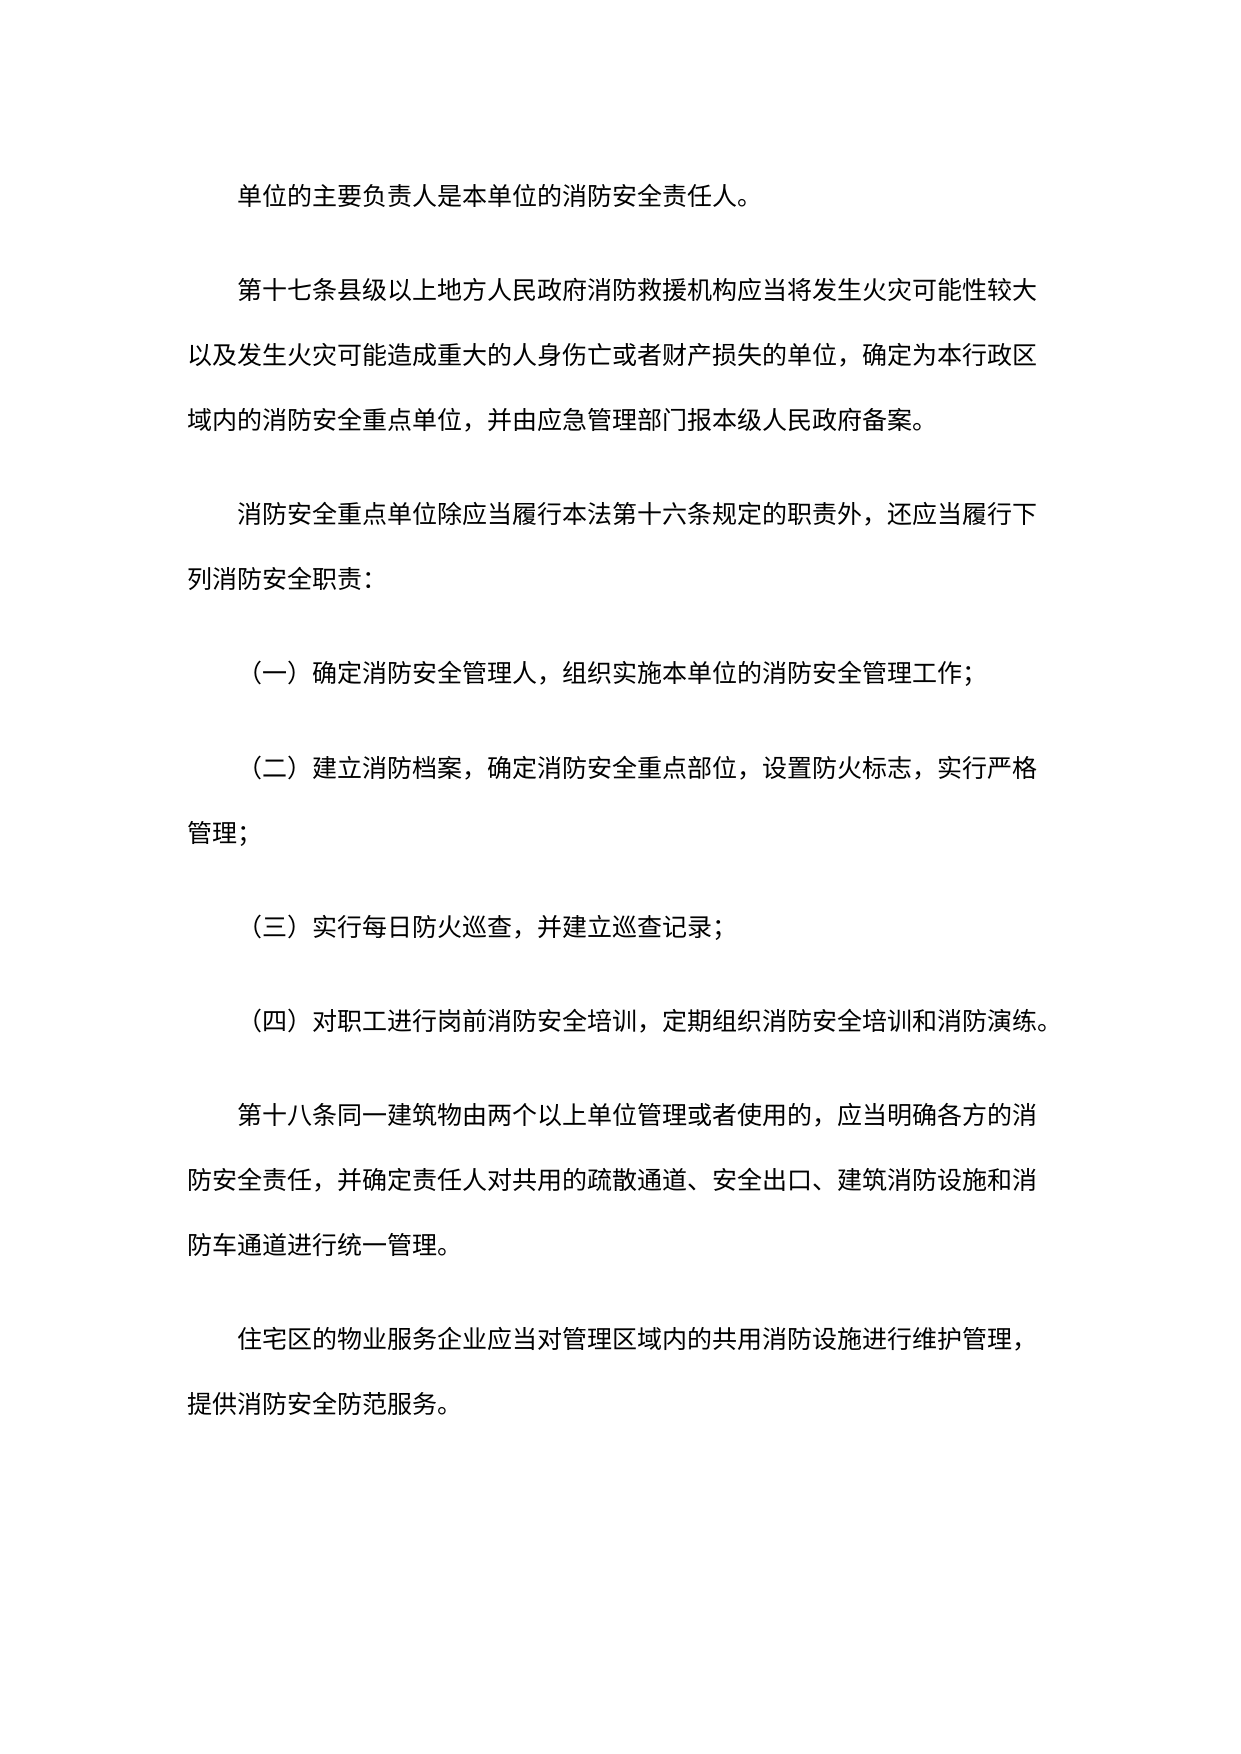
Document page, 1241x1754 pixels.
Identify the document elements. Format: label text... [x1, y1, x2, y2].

text （三）实行每日防火巡查，并建立巡查记录； [187, 893, 1053, 958]
text （一）确定消防安全管理人，组织实施本单位的消防安全管理工作； [187, 639, 1053, 704]
text 第十七条县级以上地方人民政府消防救援机构应当将发生火灾可能性较大以及发生火灾可能造成重大的人身伤亡或者财产损失的单位，确定为本行政区域内的消防安全重点单位，并由应急管理部门报本级人民政府备案。 [187, 256, 1053, 451]
text 消防安全重点单位除应当履行本法第十六条规定的职责外，还应当履行下列消防安全职责： [187, 480, 1053, 610]
text （四）对职工进行岗前消防安全培训，定期组织消防安全培训和消防演练。 [187, 987, 1053, 1052]
text （二）建立消防档案，确定消防安全重点部位，设置防火标志，实行严格管理； [187, 734, 1053, 864]
text 单位的主要负责人是本单位的消防安全责任人。 [187, 162, 1053, 227]
text 住宅区的物业服务企业应当对管理区域内的共用消防设施进行维护管理，提供消防安全防范服务。 [187, 1305, 1053, 1435]
text 第十八条同一建筑物由两个以上单位管理或者使用的，应当明确各方的消防安全责任，并确定责任人对共用的疏散通道、安全出口、建筑消防设施和消防车通道进行统一管理。 [187, 1081, 1053, 1276]
